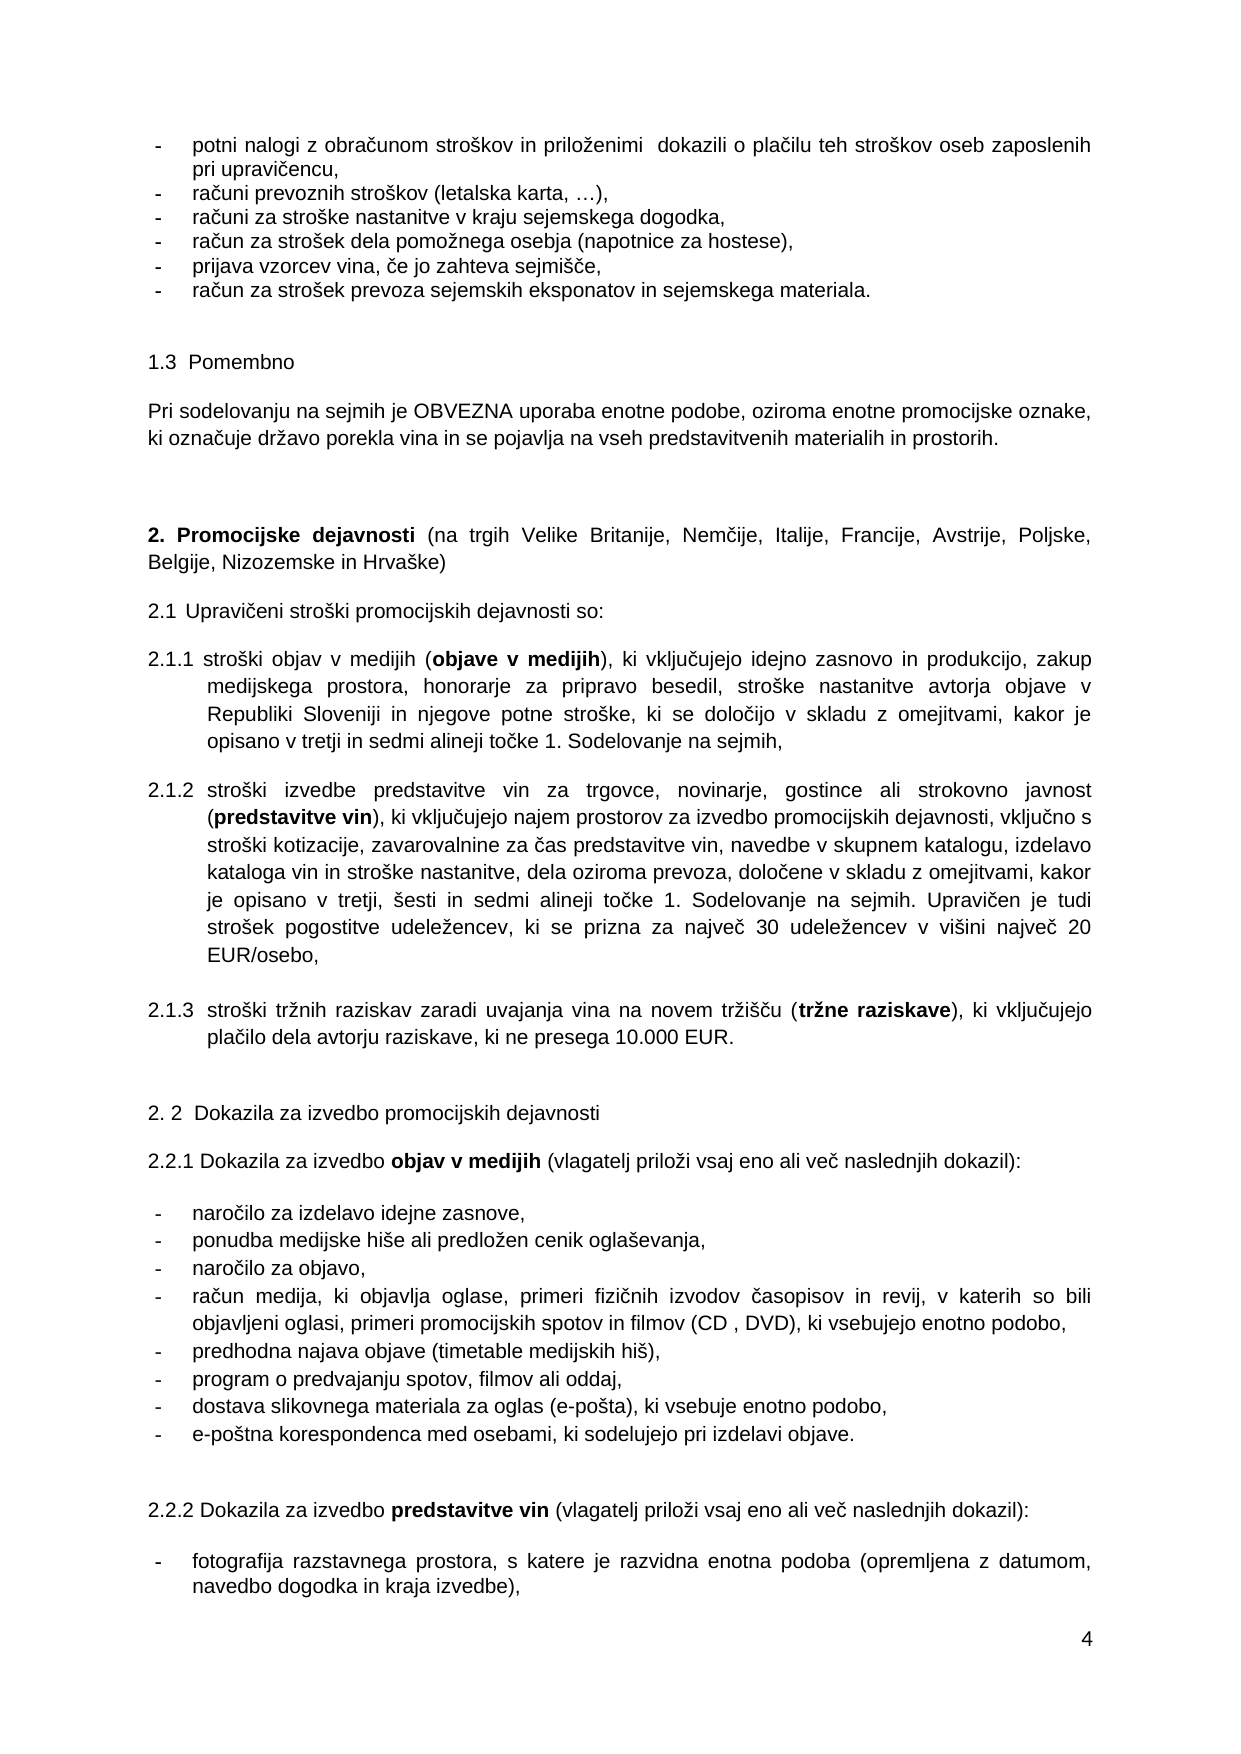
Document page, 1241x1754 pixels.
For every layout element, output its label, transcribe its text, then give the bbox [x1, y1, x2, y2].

text Pri sodelovanju na sejmih je OBVEZNA uporaba enotne podobe, oziroma enotne promocijske oznake, ki označuje državo porekla vina in se pojavlja na vseh predstavitvenih materialih in prostorih. [148, 398, 1092, 450]
list ponudba medijske hiše ali predložen cenik oglaševanja, [154, 1228, 1092, 1252]
text 2. Promocijske dejavnosti (na trgih Velike Britanije, Nemčije, Italije, Francije, Avstrije, Poljske, Belgije, Nizozemske in Hrvaške) [148, 523, 1092, 574]
list naročilo za objavo, [154, 1256, 1092, 1280]
text 2.2.1 Dokazila za izvedbo objav v medijih (vlagatelj priloži vsaj eno ali več naslednjih dokazil): [148, 1149, 1092, 1173]
text 2.1.1 stroški objav v medijih (objave v medijih), ki vključujejo idejno zasnovo in produkcijo, zakup medijskega prostora, honorarje za pripravo besedil, stroške nastanitve avtorja objave v Republiki Sloveniji in njegove potne stroške, ki se določijo v skladu z omejitvami, kakor je opisano v tretji in sedmi alineji točke 1. Sodelovanje na sejmih, [148, 647, 1092, 753]
list račun medija, ki objavlja oglase, primeri fizičnih izvodov časopisov in revij, v katerih so bili objavljeni oglasi, primeri promocijskih spotov in filmov (CD , DVD), ki vsebujejo enotno podobo, [154, 1283, 1092, 1335]
text 2. 2 Dokazila za izvedbo promocijskih dejavnosti [148, 1101, 1092, 1125]
list stroški izvedbe predstavitve vin za trgovce, novinarje, gostince ali strokovno javnost (predstavitve vin), ki vključujejo najem prostorov za izvedbo promocijskih dejavnosti, vključno s stroški kotizacije, zavarovalnine za čas predstavitve vin, navedbe v skupnem katalogu, izdelavo kataloga vin in stroške nastanitve, dela oziroma prevoza, določene v skladu z omejitvami, kakor je opisano v tretji, šesti in sedmi alineji točke 1. Sodelovanje na sejmih. Upravičen je tudi strošek pogostitve udeležencev, ki se prizna za največ 30 udeležencev v višini največ 20 EUR/osebo, [148, 778, 1092, 967]
text 1.3 Pomembno [148, 350, 1092, 374]
list e-poštna korespondenca med osebami, ki sodelujejo pri izdelavi objave. [154, 1422, 1092, 1446]
list stroški tržnih raziskav zaradi uvajanja vina na novem tržišču (tržne raziskave), ki vključujejo plačilo dela avtorju raziskave, ki ne presega 10.000 EUR. [148, 998, 1092, 1049]
list predhodna najava objave (timetable medijskih hiš), [154, 1339, 1092, 1363]
list fotografija razstavnega prostora, s katere je razvidna enotna podoba (opremljena z datumom, navedbo dogodka in kraja izvedbe), [154, 1549, 1092, 1597]
list račun za strošek dela pomožnega osebja (napotnice za hostese), [154, 229, 1092, 253]
list program o predvajanju spotov, filmov ali oddaj, [154, 1366, 1092, 1391]
list potni nalogi z obračunom stroškov in priloženimi dokazili o plačilu teh stroškov oseb zaposlenih pri upravičencu, [154, 133, 1092, 181]
list prijava vzorcev vina, če jo zahteva sejmišče, [154, 253, 1092, 278]
list Upravičeni stroški promocijskih dejavnosti so: [148, 598, 1092, 622]
list naročilo za izdelavo idejne zasnove, [154, 1200, 1092, 1224]
list računi za stroške nastanitve v kraju sejemskega dogodka, [154, 205, 1092, 229]
list račun za strošek prevoza sejemskih eksponatov in sejemskega materiala. [154, 278, 1092, 302]
list računi prevoznih stroškov (letalska karta, …), [154, 181, 1092, 205]
list dostava slikovnega materiala za oglas (e-pošta), ki vsebuje enotno podobo, [154, 1394, 1092, 1418]
text 2.2.2 Dokazila za izvedbo predstavitve vin (vlagatelj priloži vsaj eno ali več naslednjih dokazil): [148, 1498, 1092, 1522]
